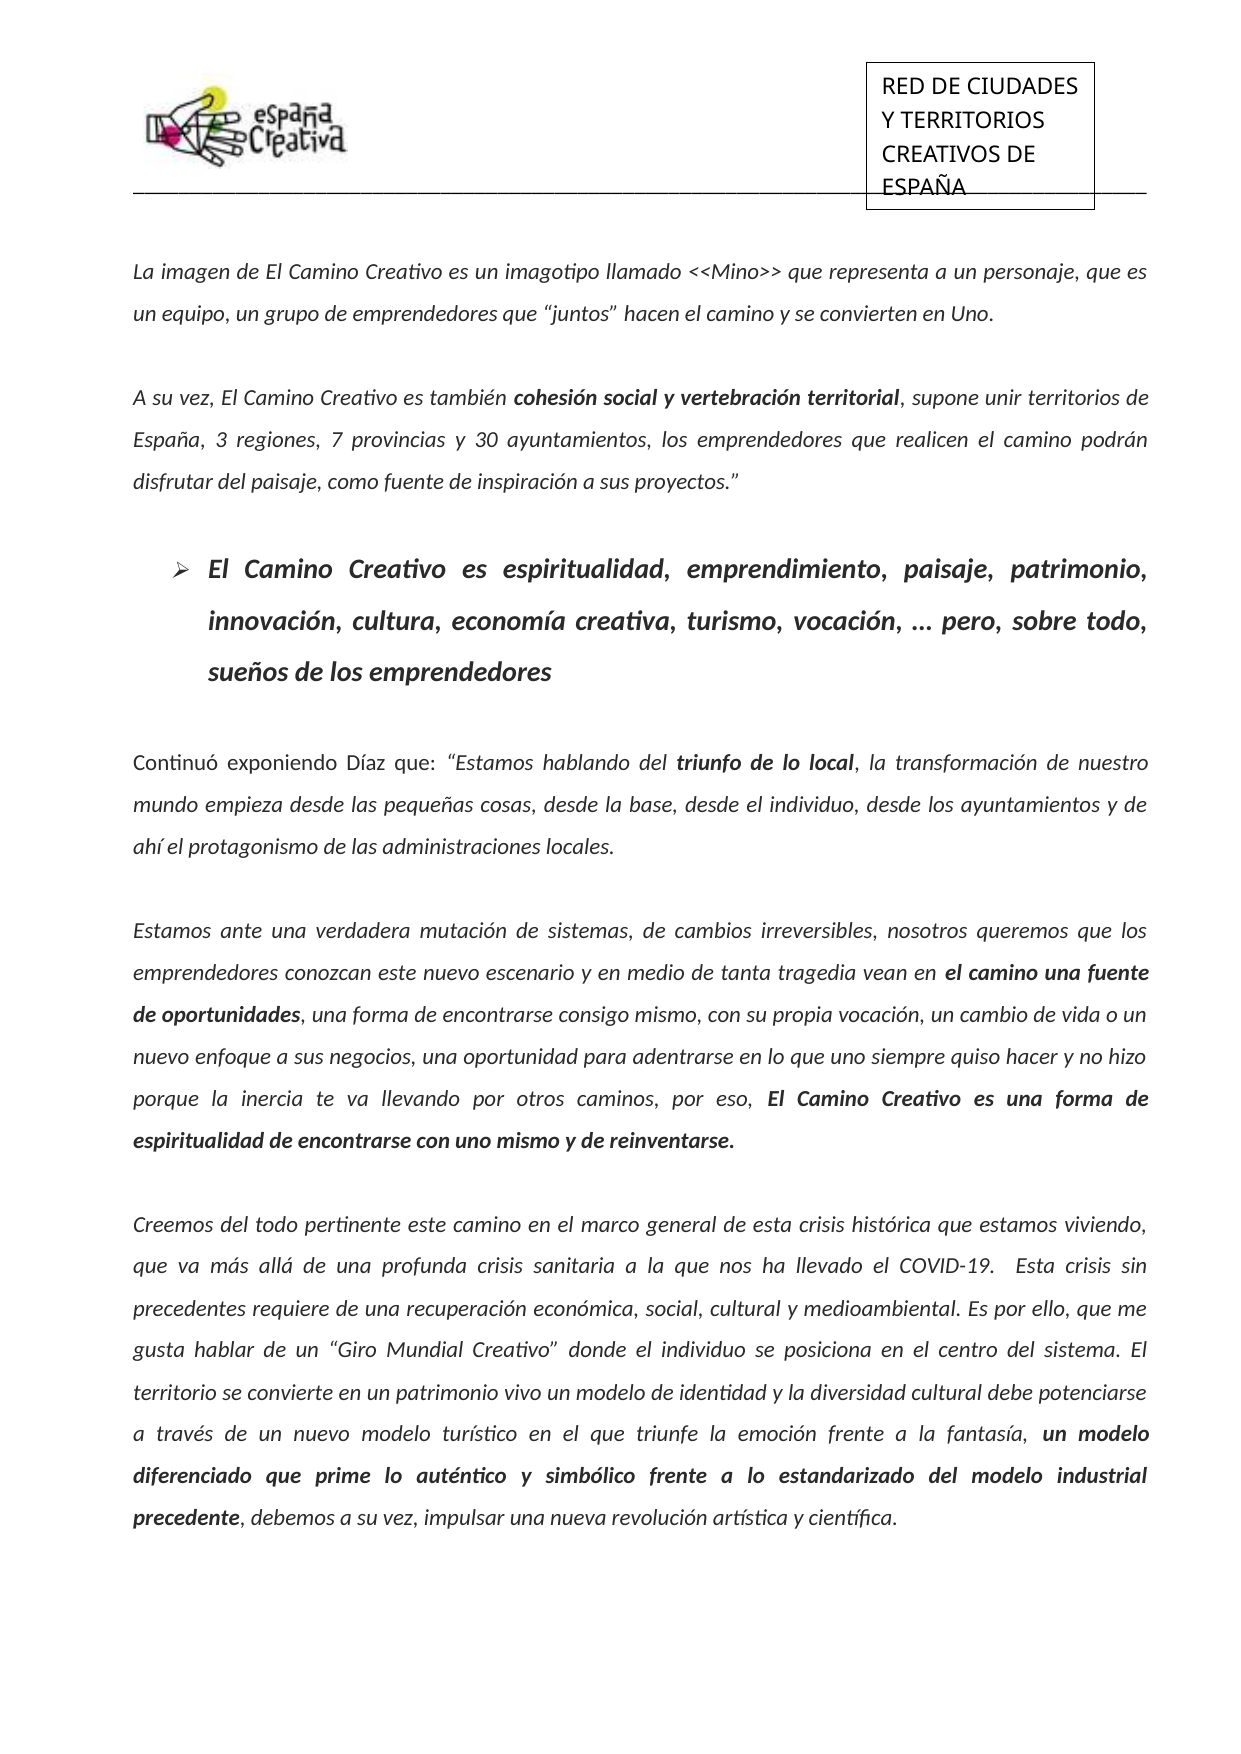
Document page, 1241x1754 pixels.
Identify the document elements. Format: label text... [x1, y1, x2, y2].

text Creemos del todo pertinente este camino en el marco general de esta crisis histórica que estamos viviendo, que va más allá de una profunda crisis sanitaria a la que nos ha llevado el COVID-19. Esta crisis sin precedentes requiere de una recuperación económica, social, cultural y medioambiental. Es por ello, que me gusta hablar de un “Giro Mundial Creativo” donde el individuo se posiciona en el centro del sistema. El territorio se convierte en un patrimonio vivo un modelo de identidad y la diversidad cultural debe potenciarse a través de un nuevo modelo turístico en el que triunfe la emoción frente a la fantasía, un modelo diferenciado que prime lo auténtico y simbólico frente a lo estandarizado del modelo industrial precedente, debemos a su vez, impulsar una nueva revolución artística y científica. [133, 1210, 1152, 1532]
text Estamos ante una verdadera mutación de sistemas, de cambios irreversibles, nosotros queremos que los emprendedores conozcan este nuevo escenario y en medio de tanta tragedia vean en el camino una fuente de oportunidades, una forma de encontrarse consigo mismo, con su propia vocación, un cambio de vida o un nuevo enfoque a sus negocios, una oportunidad para adentrarse en lo que uno siempre quiso hacer y no hizo porque la inercia te va llevando por otros caminos, por eso, El Camino Creativo es una forma de espiritualidad de encontrarse con uno mismo y de reinventarse. [133, 916, 1152, 1154]
text Continuó exponiendo Díaz que: “Estamos hablando del triunfo de lo local, la transformación de nuestro mundo empieza desde las pequeñas cosas, desde la base, desde el individuo, desde los ayuntamientos y de ahí el protagonismo de las administraciones locales. [133, 748, 1152, 860]
text A su vez, El Camino Creativo es también cohesión social y vertebración territorial, supone unir territorios de España, 3 regiones, 7 provincias y 30 ayuntamientos, los emprendedores que realicen el camino podrán disfrutar del paisaje, como fuente de inspiración a sus proyectos.” [133, 383, 1152, 495]
picture [143, 73, 348, 169]
text La imagen de El Camino Creativo es un imagotipo llamado <<Mino>> que representa a un personaje, que es un equipo, un grupo de emprendedores que “juntos” hacen el camino y se convierten en Uno. [133, 257, 1152, 327]
list El Camino Creativo es espiritualidad, emprendimiento, paisaje, patrimonio, innovación, cultura, economía creativa, turismo, vocación, … pero, sobre todo, sueños de los emprendedores [170, 551, 1152, 689]
